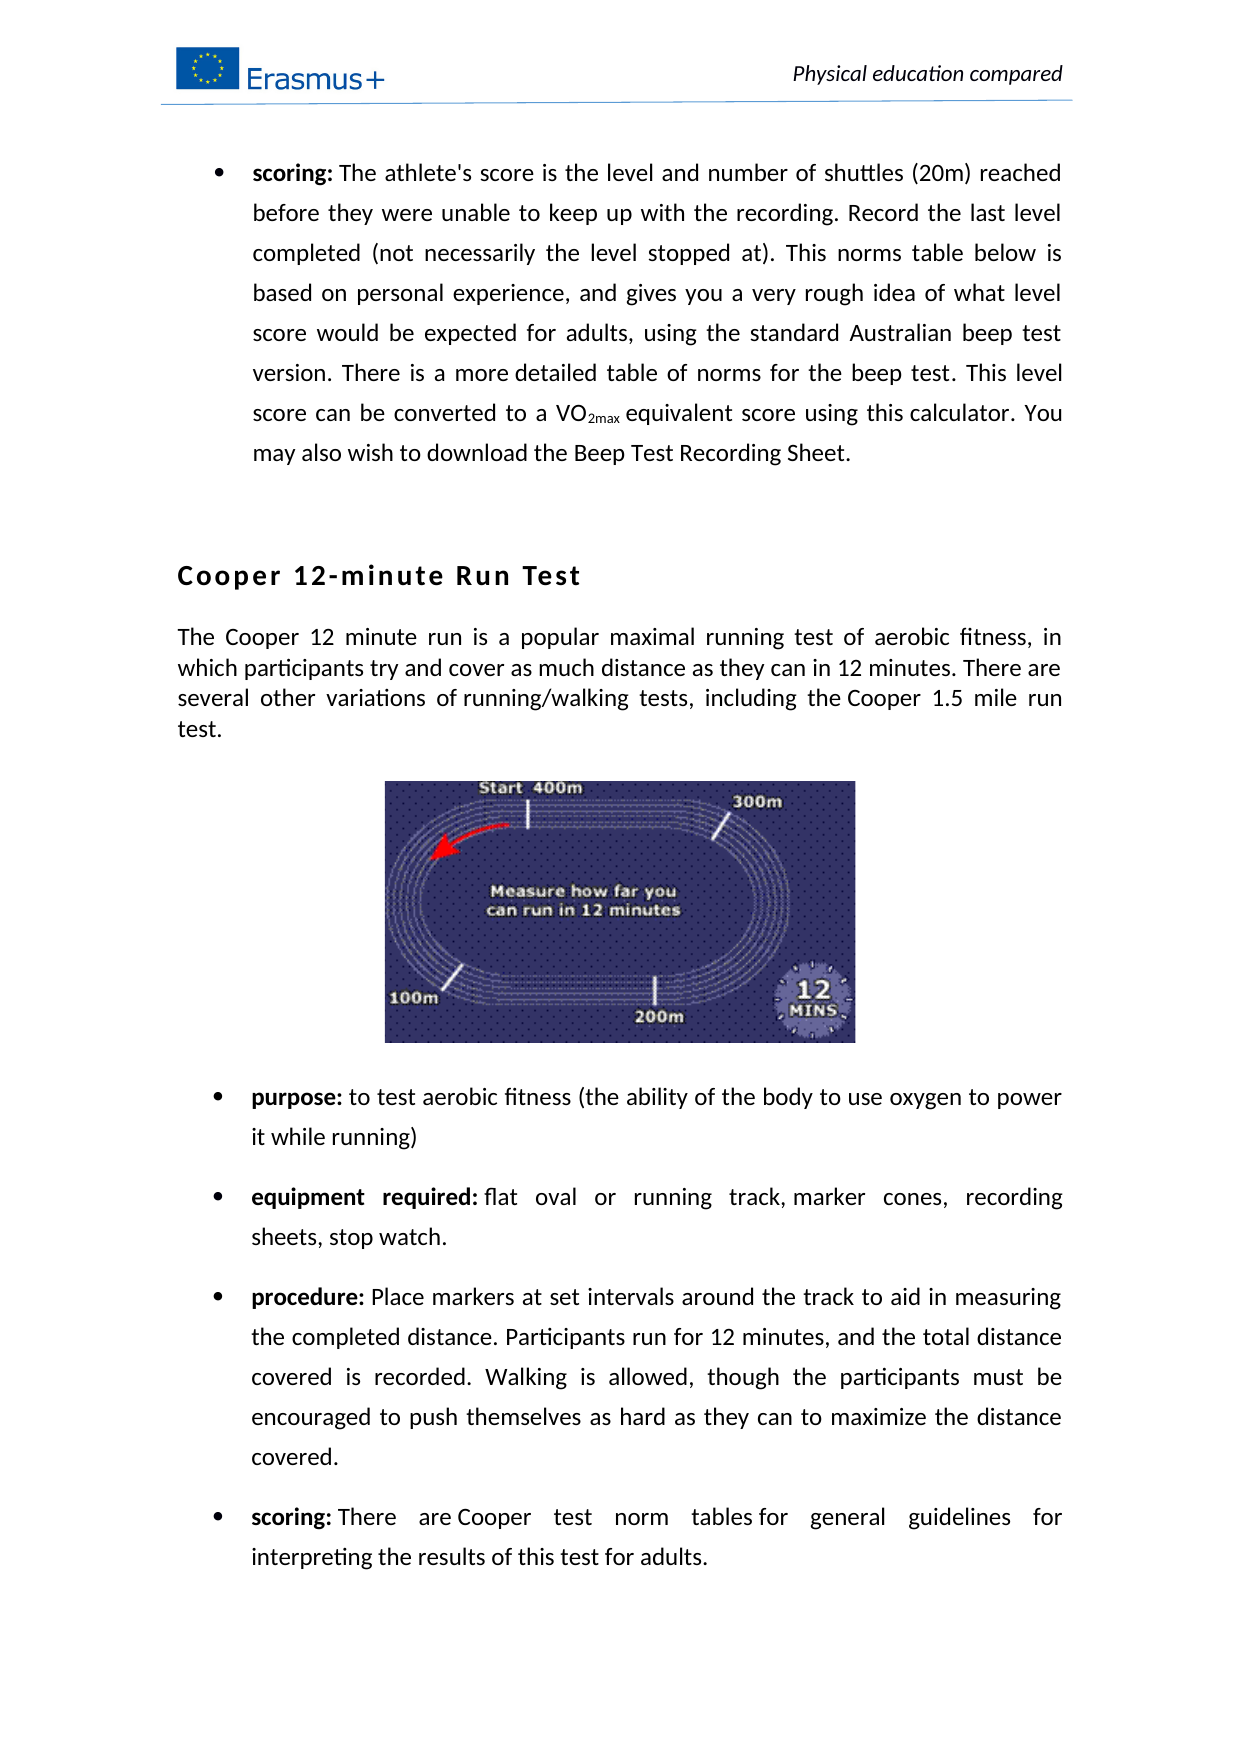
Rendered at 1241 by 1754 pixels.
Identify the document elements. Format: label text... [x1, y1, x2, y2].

list equipment required: flat oval or running track, marker cones, recording sheets, stop watch. [213, 1172, 1063, 1252]
subtitle Cooper 12-minute Run Test [177, 557, 1063, 592]
list scoring: The athlete's score is the level and number of shuttles (20m) reached before they were unable to keep up with the recording. Record the last level completed (not necessarily the level stopped at). This norms table below is based on personal experience, and gives you a very rough idea of what level score would be expected for adults, using the standard Australian beep test version. There is a more detailed table of norms for the beep test. This level score can be converted to a VO2max equivalent score using this calculator. You may also wish to download the Beep Test Recording Sheet. [215, 148, 1063, 468]
text The Cooper 12 minute run is a popular maximal running test of aerobic fitness, in which participants try and cover as much distance as they can in 12 minutes. There are several other variations of running/walking tests, including the Cooper 1.5 mile run test. [177, 622, 1063, 744]
list procedure: Place markers at set intervals around the track to aid in measuring the completed distance. Participants run for 12 minutes, and the total distance covered is recorded. Walking is allowed, though the participants must be encouraged to push themselves as hard as they can to maximize the distance covered. [213, 1272, 1063, 1472]
list scoring: There are Cooper test norm tables for general guidelines for interpreting the results of this test for adults. [213, 1492, 1063, 1572]
picture [164, 35, 396, 101]
picture [384, 781, 856, 1043]
list purpose: to test aerobic fitness (the ability of the body to use oxygen to power it while running) [213, 1072, 1063, 1152]
